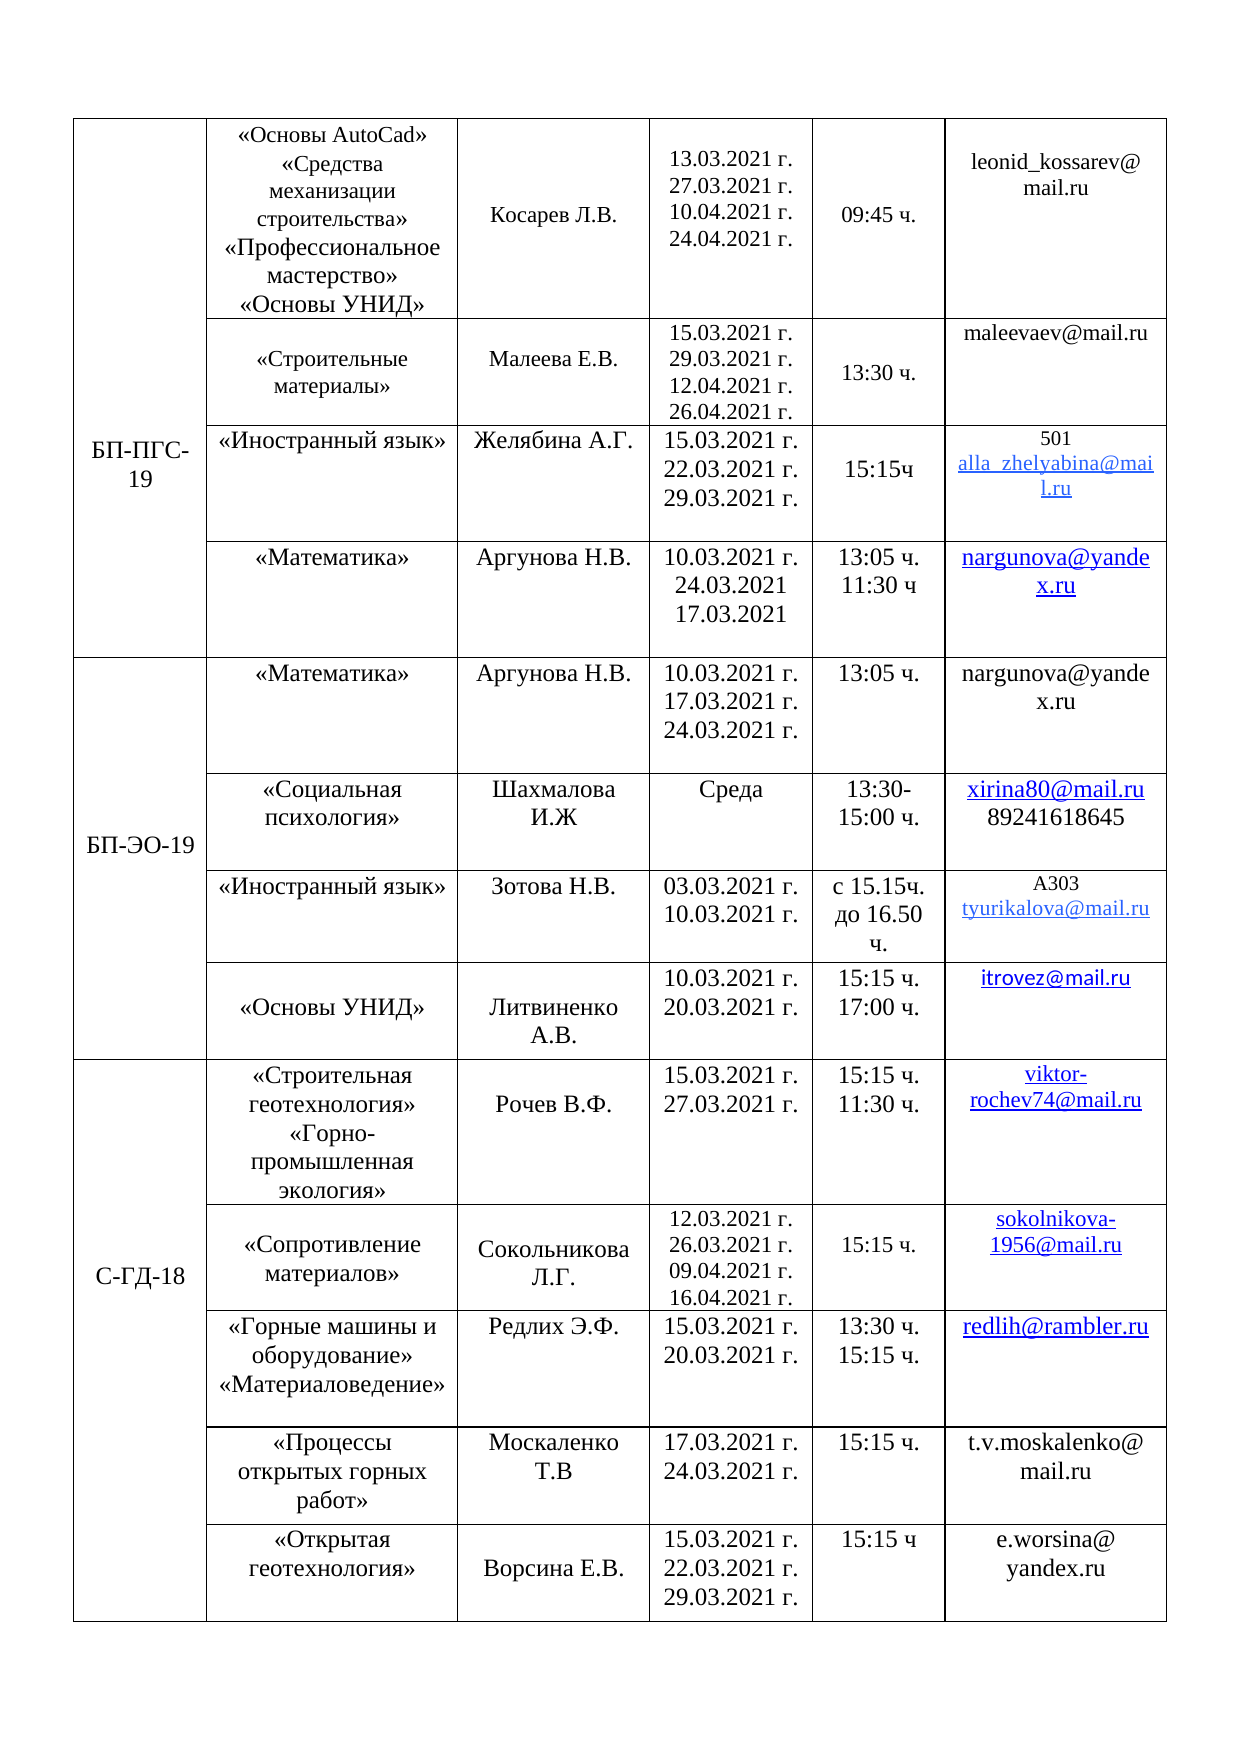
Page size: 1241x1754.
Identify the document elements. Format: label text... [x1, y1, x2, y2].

table_cell «Основы AutoCad» «Средства механизации строительства» «Профессиональное мастерство» «Основы УНИД» [207, 119, 457, 318]
table_cell redlih@rambler.ru [946, 1311, 1166, 1426]
table_cell 15:15 ч. [813, 1428, 944, 1523]
table_cell Сокольникова Л.Г. [458, 1205, 649, 1310]
table_cell 15.03.2021 г. 27.03.2021 г. [650, 1060, 812, 1204]
table_cell 15.03.2021 г. 20.03.2021 г. [650, 1311, 812, 1426]
table_cell «Горные машины и оборудование» «Материаловедение» [207, 1311, 457, 1426]
table_cell с 15.15ч. до 16.50 ч. [813, 871, 944, 962]
table_cell «Математика» [207, 542, 457, 657]
table_cell 03.03.2021 г. 10.03.2021 г. [650, 871, 812, 962]
table_cell 13:30 ч. [813, 319, 944, 424]
table_cell 17.03.2021 г. 24.03.2021 г. [650, 1428, 812, 1523]
table_cell Зотова Н.В. [458, 871, 649, 962]
table_cell itrovez@mail.ru [946, 963, 1166, 1059]
table_cell «Строительные материалы» [207, 319, 457, 424]
table_cell «Открытая геотехнология» [207, 1525, 457, 1621]
table_cell 15:15 ч. 11:30 ч. [813, 1060, 944, 1204]
table_cell Ворсина Е.В. [458, 1525, 649, 1621]
table_cell Желябина А.Г. [458, 426, 649, 541]
table_cell Литвиненко А.В. [458, 963, 649, 1059]
table_cell xirina80@mail.ru 89241618645 [946, 774, 1166, 870]
table_cell Среда [650, 774, 812, 870]
table_cell 09:45 ч. [813, 119, 944, 318]
table_cell «Сопротивление материалов» [207, 1205, 457, 1310]
table_cell 13:30-15:00 ч. [813, 774, 944, 870]
table_cell 10.03.2021 г. 17.03.2021 г. 24.03.2021 г. [650, 658, 812, 773]
table_cell leonid_kossarev@ mail.ru [946, 119, 1166, 318]
table_cell Малеева Е.В. [458, 319, 649, 424]
table_cell 15.03.2021 г. 22.03.2021 г. 29.03.2021 г. [650, 1525, 812, 1621]
table_cell 13:05 ч. [813, 658, 944, 773]
table_cell 13:05 ч. 11:30 ч [813, 542, 944, 657]
table_cell sokolnikova-1956@mail.ru [946, 1205, 1166, 1310]
table_cell «Иностранный язык» [207, 426, 457, 541]
table_cell 15:15 ч. [813, 1205, 944, 1310]
table_cell БП-ПГС-19 [74, 119, 206, 657]
table_cell maleevaev@mail.ru [946, 319, 1166, 424]
table_cell 15:15ч [813, 426, 944, 541]
table_cell «Социальная психология» [207, 774, 457, 870]
table_cell 15.03.2021 г. 29.03.2021 г. 12.04.2021 г. 26.04.2021 г. [650, 319, 812, 424]
table_cell А303 tyurikalova@mail.ru [946, 871, 1166, 962]
table_cell «Иностранный язык» [207, 871, 457, 962]
table_cell e.worsina@ yandex.ru [946, 1525, 1166, 1621]
table_cell Аргунова Н.В. [458, 658, 649, 773]
table_cell 12.03.2021 г. 26.03.2021 г. 09.04.2021 г. 16.04.2021 г. [650, 1205, 812, 1310]
table_cell «Процессы открытых горных работ» [207, 1428, 457, 1523]
table_cell Аргунова Н.В. [458, 542, 649, 657]
table_cell С-ГД-18 [74, 1060, 206, 1621]
table_cell nargunova@yandex.ru [946, 658, 1166, 773]
table_cell 10.03.2021 г. 24.03.2021 17.03.2021 [650, 542, 812, 657]
table_cell Шахмалова И.Ж [458, 774, 649, 870]
table_cell Косарев Л.В. [458, 119, 649, 318]
table_cell 15:15 ч [813, 1525, 944, 1621]
table_cell viktor-rochev74@mail.ru [946, 1060, 1166, 1204]
table_cell t.v.moskalenko@ mail.ru [946, 1428, 1166, 1523]
table_cell 15:15 ч. 17:00 ч. [813, 963, 944, 1059]
table_cell БП-ЭО-19 [74, 658, 206, 1059]
table_cell Рочев В.Ф. [458, 1060, 649, 1204]
table_cell 15.03.2021 г. 22.03.2021 г. 29.03.2021 г. [650, 426, 812, 541]
table_cell 10.03.2021 г. 20.03.2021 г. [650, 963, 812, 1059]
table_cell Москаленко Т.В [458, 1428, 649, 1523]
table_cell «Строительная геотехнология» «Горно-промышленная экология» [207, 1060, 457, 1204]
table_cell Редлих Э.Ф. [458, 1311, 649, 1426]
table_cell 13:30 ч. 15:15 ч. [813, 1311, 944, 1426]
table_cell 501 alla_zhelyabina@mail.ru [946, 426, 1166, 541]
table_cell «Математика» [207, 658, 457, 773]
table_cell 13.03.2021 г. 27.03.2021 г. 10.04.2021 г. 24.04.2021 г. [650, 119, 812, 318]
table_cell nargunova@yandex.ru [946, 542, 1166, 657]
table_cell «Основы УНИД» [207, 963, 457, 1059]
